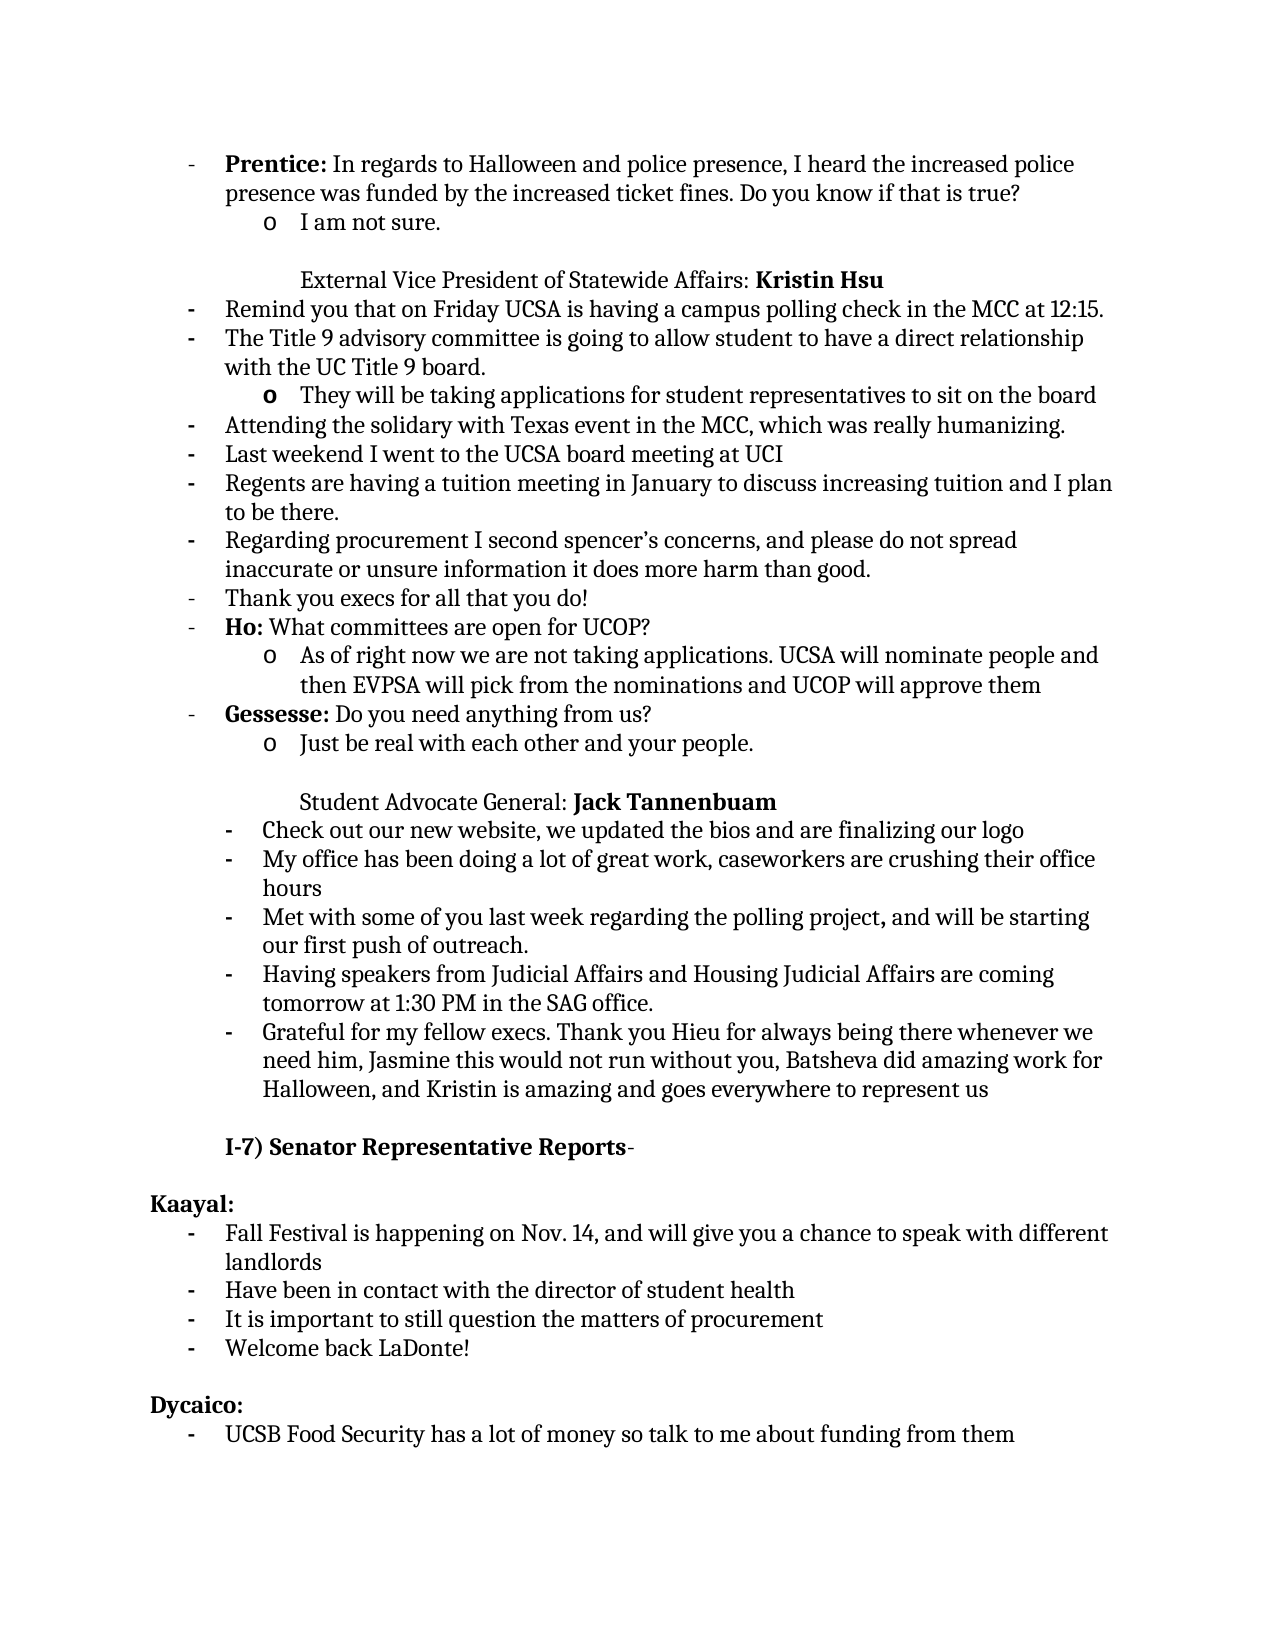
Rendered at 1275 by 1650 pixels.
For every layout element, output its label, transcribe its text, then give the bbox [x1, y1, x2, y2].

list Have been in contact with the director of student health [187, 1276, 1125, 1305]
list Gessesse: Do you need anything from us? [187, 700, 1125, 729]
list Ho: What committees are open for UCOP? [187, 612, 1125, 641]
text Dycaico: [150, 1391, 1125, 1420]
text External Vice President of Statewide Affairs: Kristin Hsu [150, 266, 1125, 295]
list Fall Festival is happening on Nov. 14, and will give you a chance to speak with different landlords [187, 1219, 1125, 1276]
list Regarding procurement I second spencer’s concerns, and please do not spread inaccurate or unsure information it does more harm than good. [187, 526, 1125, 584]
list UCSB Food Security has a lot of money so talk to me about funding from them [187, 1420, 1125, 1449]
list The Title 9 advisory committee is going to allow student to have a direct relationship with the UC Title 9 board. [187, 324, 1125, 381]
list Remind you that on Friday UCSA is having a campus polling check in the MCC at 12:15. [187, 295, 1125, 324]
text Student Advocate General: Jack Tannenbuam [150, 787, 1125, 816]
list They will be taking applications for student representatives to sit on the board [262, 381, 1125, 411]
list As of right now we are not taking applications. UCSA will nominate people and then EVPSA will pick from the nominations and UCOP will approve them [262, 641, 1125, 700]
list It is important to still question the matters of procurement [187, 1305, 1125, 1334]
list Attending the solidary with Texas event in the MCC, which was really humanizing. [187, 411, 1125, 440]
list Just be real with each other and your people. [262, 729, 1125, 759]
list Last weekend I went to the UCSA board meeting at UCI [187, 440, 1125, 469]
list Having speakers from Judicial Affairs and Housing Judicial Affairs are coming tomorrow at 1:30 PM in the SAG office. [225, 960, 1125, 1017]
text I-7) Senator Representative Reports- [150, 1132, 1125, 1161]
text Kaayal: [150, 1190, 1125, 1219]
list Thank you execs for all that you do! [187, 584, 1125, 612]
list Met with some of you last week regarding the polling project, and will be starting our first push of outreach. [225, 902, 1125, 960]
list Regents are having a tuition meeting in January to discuss increasing tuition and I plan to be there. [187, 469, 1125, 526]
list Check out our new website, we updated the bios and are finalizing our logo [225, 816, 1125, 845]
list Welcome back LaDonte! [187, 1334, 1125, 1362]
list I am not sure. [262, 207, 1125, 237]
list Prentice: In regards to Halloween and police presence, I heard the increased police presence was funded by the increased ticket fines. Do you know if that is true? [187, 150, 1125, 207]
list My office has been doing a lot of great work, caseworkers are crushing their office hours [225, 845, 1125, 902]
list Grateful for my fellow execs. Thank you Hieu for always being there whenever we need him, Jasmine this would not run without you, Batsheva did amazing work for Halloween, and Kristin is amazing and goes everywhere to represent us [225, 1017, 1125, 1104]
